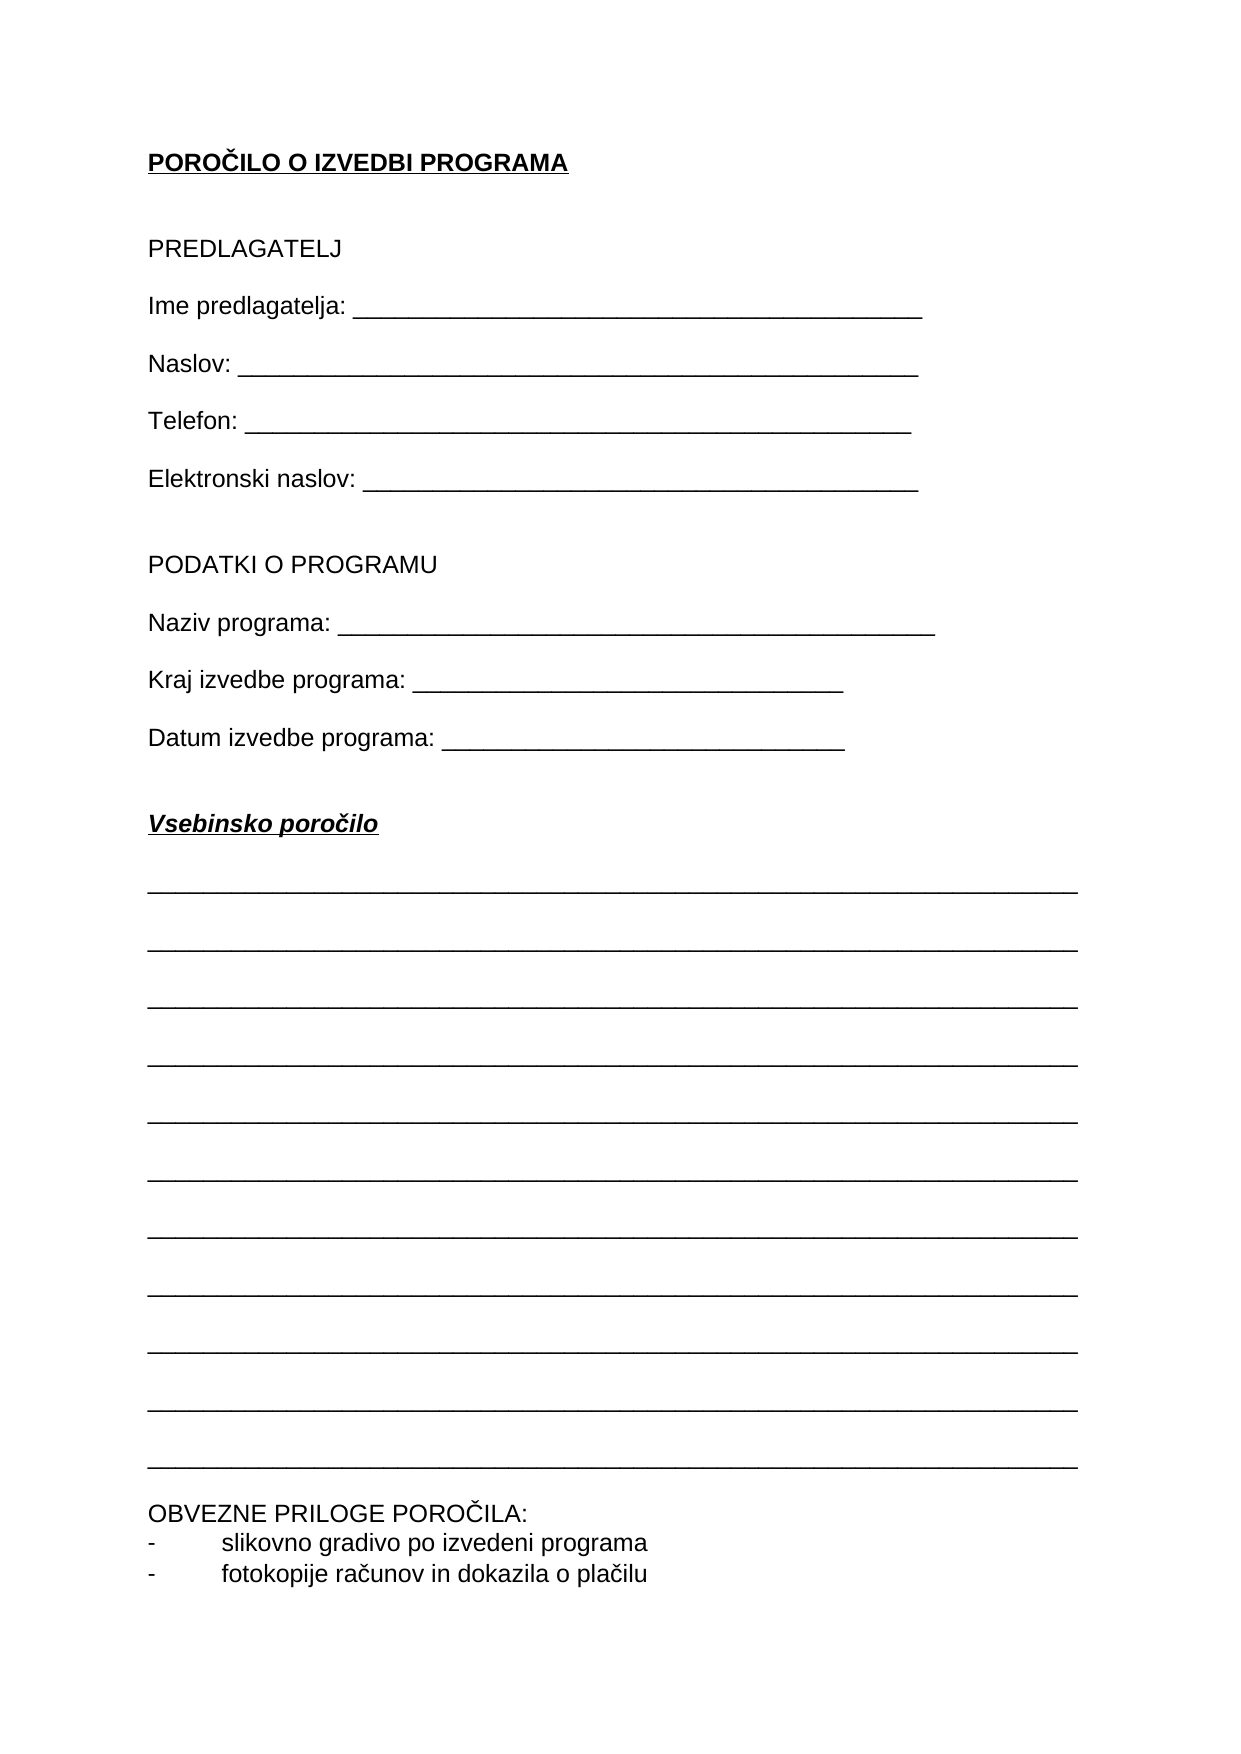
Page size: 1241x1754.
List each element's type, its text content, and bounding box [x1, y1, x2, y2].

list OBVEZNE PRILOGE POROČILA: [148, 1499, 1093, 1528]
list PODATKI O PROGRAMU [148, 550, 1093, 579]
list Ime predlagatelja: _________________________________________ [148, 291, 1093, 320]
text POROČILO O IZVEDBI PROGRAMA [148, 148, 1093, 176]
list Vsebinsko poročilo _________________________________________________________________________________________________________________________________________________________________________________________________________________________________________________________________________________________________________________________________________________________________________________________________________________________________________________________________________________________________________________________________________________________________________________________________________________________________________________________________________________________________________________________________________________________________ [148, 809, 1093, 1470]
text Datum izvedbe programa: _____________________________ [148, 723, 1093, 751]
list slikovno gradivo po izvedeni programa [148, 1528, 1093, 1558]
list Naziv programa: ___________________________________________ [148, 608, 1093, 636]
list PREDLAGATELJ [148, 234, 1093, 263]
list Naslov: _________________________________________________ [148, 349, 1093, 378]
list Telefon: ________________________________________________ [148, 406, 1093, 435]
text Kraj izvedbe programa: _______________________________ [148, 665, 1093, 694]
list fotokopije računov in dokazila o plačilu [148, 1558, 1093, 1589]
list Elektronski naslov: ________________________________________ [148, 464, 1093, 493]
